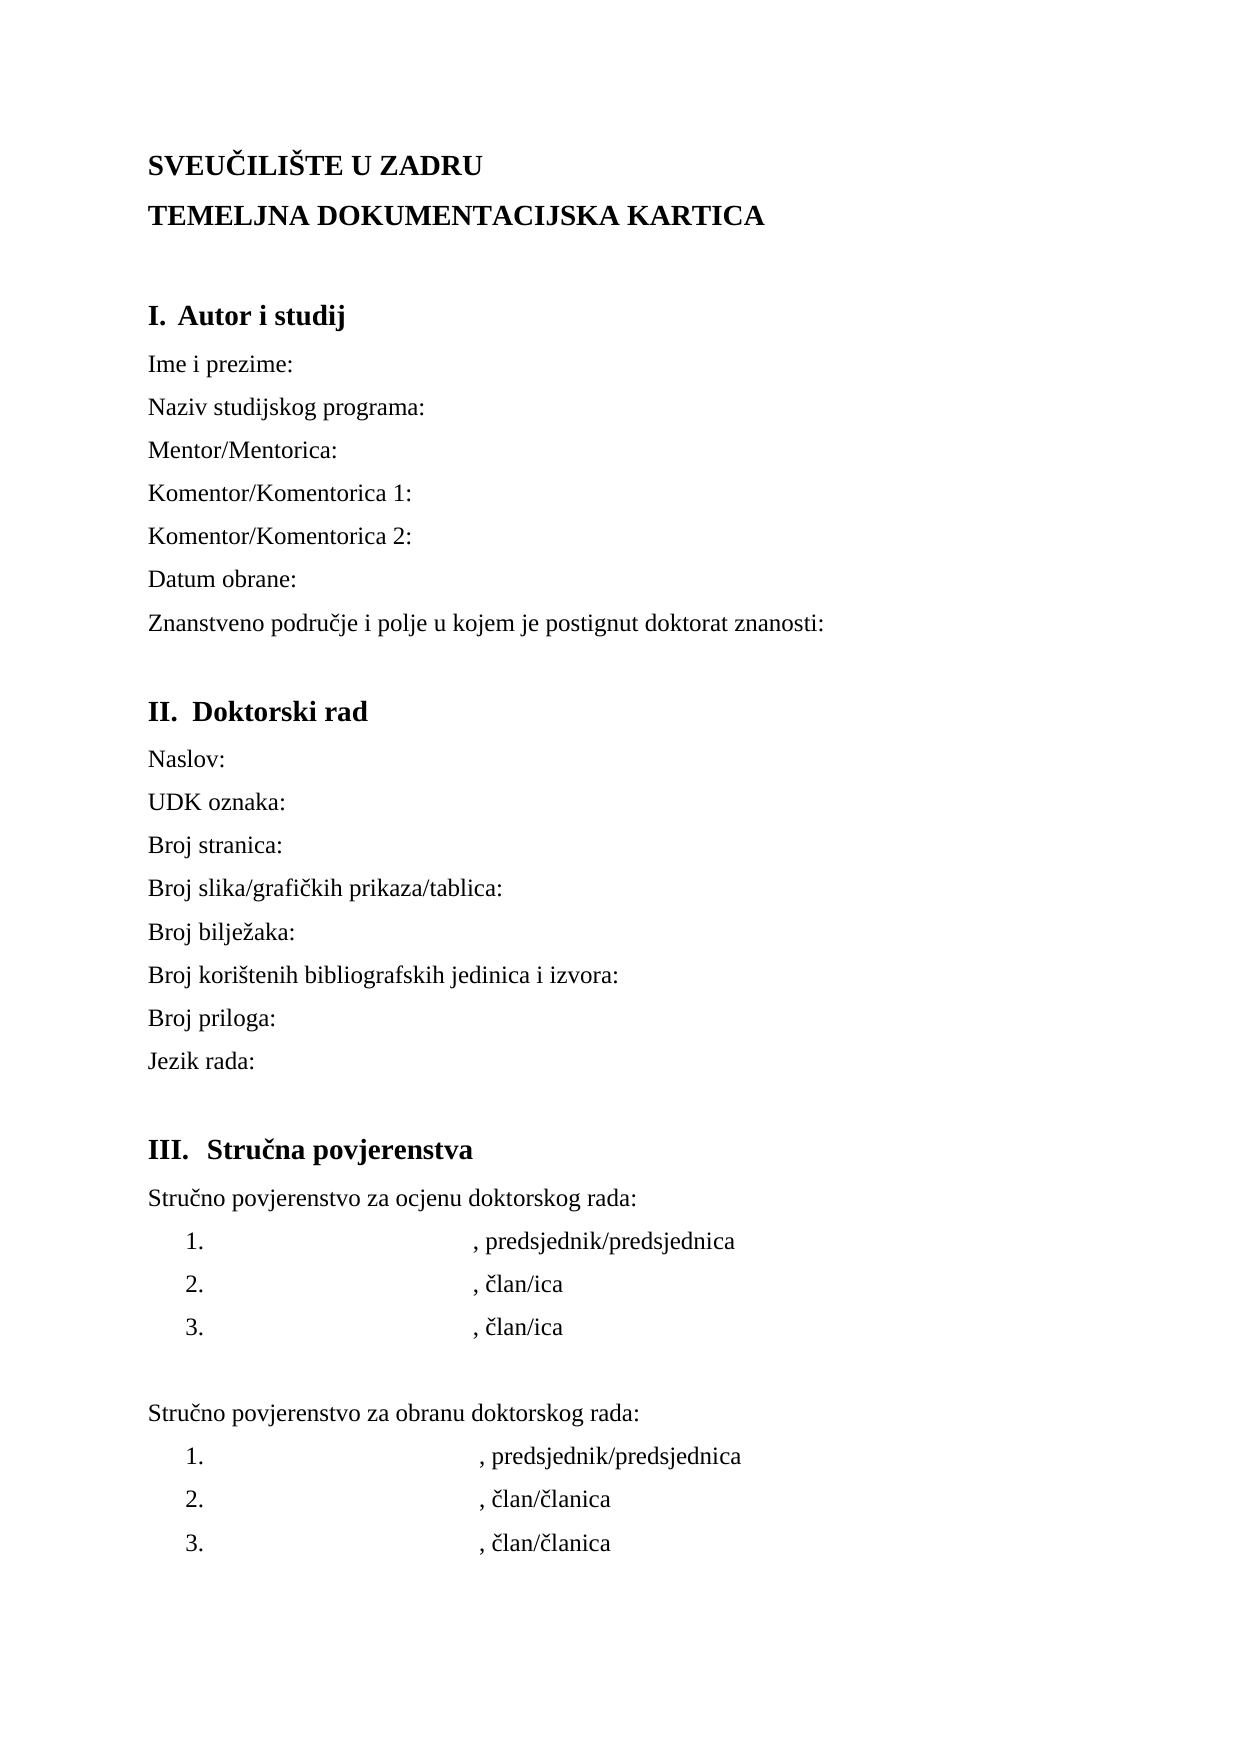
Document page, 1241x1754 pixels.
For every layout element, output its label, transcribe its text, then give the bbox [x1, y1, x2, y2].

list , član/ica [185, 1312, 1093, 1341]
text Broj slika/grafičkih prikaza/tablica: [148, 873, 1093, 902]
text SVEUČILIŠTE U ZADRU [148, 148, 1093, 181]
text Znanstveno područje i polje u kojem je postignut doktorat znanosti: [148, 608, 1093, 636]
text Komentor/Komentorica 1: [148, 478, 1093, 507]
list , predsjednik/predsjednica [185, 1226, 1093, 1254]
text Datum obrane: [148, 564, 1093, 593]
text Jezik rada: [148, 1046, 1093, 1075]
text Stručno povjerenstvo za ocjenu doktorskog rada: [148, 1183, 1093, 1211]
text TEMELJNA DOKUMENTACIJSKA KARTICA [148, 198, 1093, 231]
list Autor i studij [148, 298, 1093, 332]
text Broj bilježaka: [148, 917, 1093, 945]
text Naslov: [148, 744, 1093, 773]
text Komentor/Komentorica 2: [148, 521, 1093, 550]
list , član/članica [185, 1528, 1093, 1556]
text Broj stranica: [148, 830, 1093, 859]
list Doktorski rad [148, 694, 1093, 727]
text Ime i prezime: [148, 349, 1093, 378]
text Mentor/Mentorica: [148, 435, 1093, 464]
text UDK oznaka: [148, 787, 1093, 816]
list Stručna povjerenstva [148, 1132, 1093, 1166]
list , predsjednik/predsjednica [185, 1441, 1093, 1470]
text Broj korištenih bibliografskih jedinica i izvora: [148, 960, 1093, 988]
text Stručno povjerenstvo za obranu doktorskog rada: [148, 1398, 1093, 1427]
text Naziv studijskog programa: [148, 392, 1093, 421]
text Broj priloga: [148, 1003, 1093, 1032]
list , član/članica [185, 1484, 1093, 1513]
list , član/ica [185, 1269, 1093, 1298]
